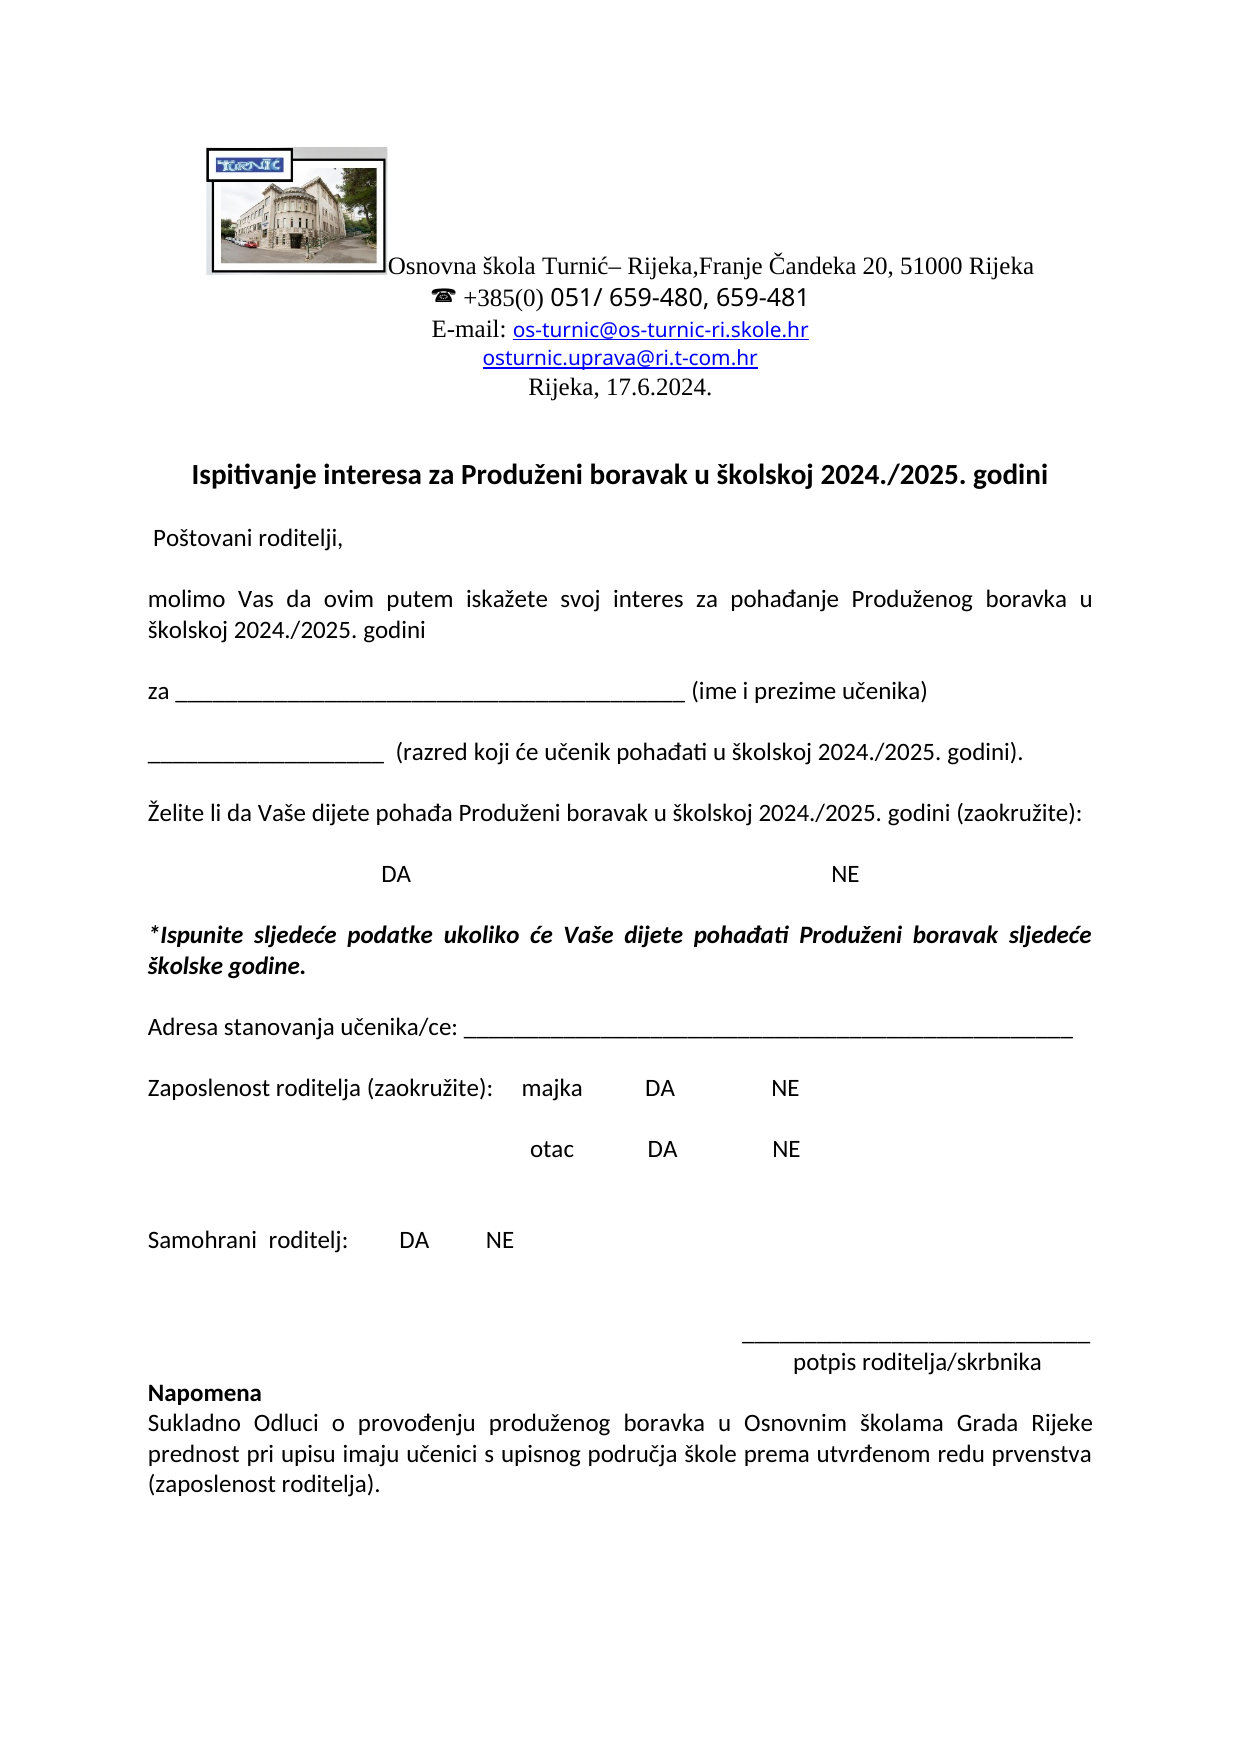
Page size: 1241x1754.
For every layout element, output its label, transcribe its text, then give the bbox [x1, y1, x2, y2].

text +385(0) 051/ 659-480, 659-481 [148, 279, 1093, 314]
text Samohrani roditelj: DA NE [148, 1224, 1093, 1255]
picture [206, 147, 388, 275]
text ____________________________ [148, 1316, 1093, 1347]
text otac DA NE [148, 1133, 1093, 1163]
text Želite li da Vaše dijete pohađa Produženi boravak u školskoj 2024./2025. godini (zaokružite): [148, 797, 1093, 828]
text Rijeka, 17.6.2024. [148, 372, 1093, 400]
text E-mail: os-turnic@os-turnic-ri.skole.hr [148, 314, 1093, 343]
text osturnic.uprava@ri.t-com.hr [148, 343, 1093, 372]
text Zaposlenost roditelja (zaokružite): majka DA NE [148, 1072, 1093, 1102]
text molimo Vas da ovim putem iskažete svoj interes za pohađanje Produženog boravka u školskoj 2024./2025. godini [148, 583, 1093, 644]
text potpis roditelja/skrbnika [148, 1347, 1093, 1377]
text Ispitivanje interesa za Produženi boravak u školskoj 2024./2025. godini [148, 456, 1093, 492]
text *Ispunite sljedeće podatke ukoliko će Vaše dijete pohađati Produženi boravak sljedeće školske godine. [148, 919, 1093, 980]
text Adresa stanovanja učenika/ce: _________________________________________________ [148, 1011, 1093, 1041]
text za _________________________________________ (ime i prezime učenika) [148, 675, 1093, 706]
text ___________________ (razred koji će učenik pohađati u školskoj 2024./2025. godini). [148, 736, 1093, 767]
text Napomena [148, 1377, 1093, 1408]
text Osnovna škola Turnić– Rijeka,Franje Čandeka 20, 51000 Rijeka [148, 148, 1093, 279]
text Sukladno Odluci o provođenju produženog boravka u Osnovnim školama Grada Rijeke prednost pri upisu imaju učenici s upisnog područja škole prema utvrđenom redu prvenstva (zaposlenost roditelja). [148, 1408, 1093, 1499]
text Poštovani roditelji, [148, 522, 1093, 553]
text DA NE [148, 858, 1093, 889]
